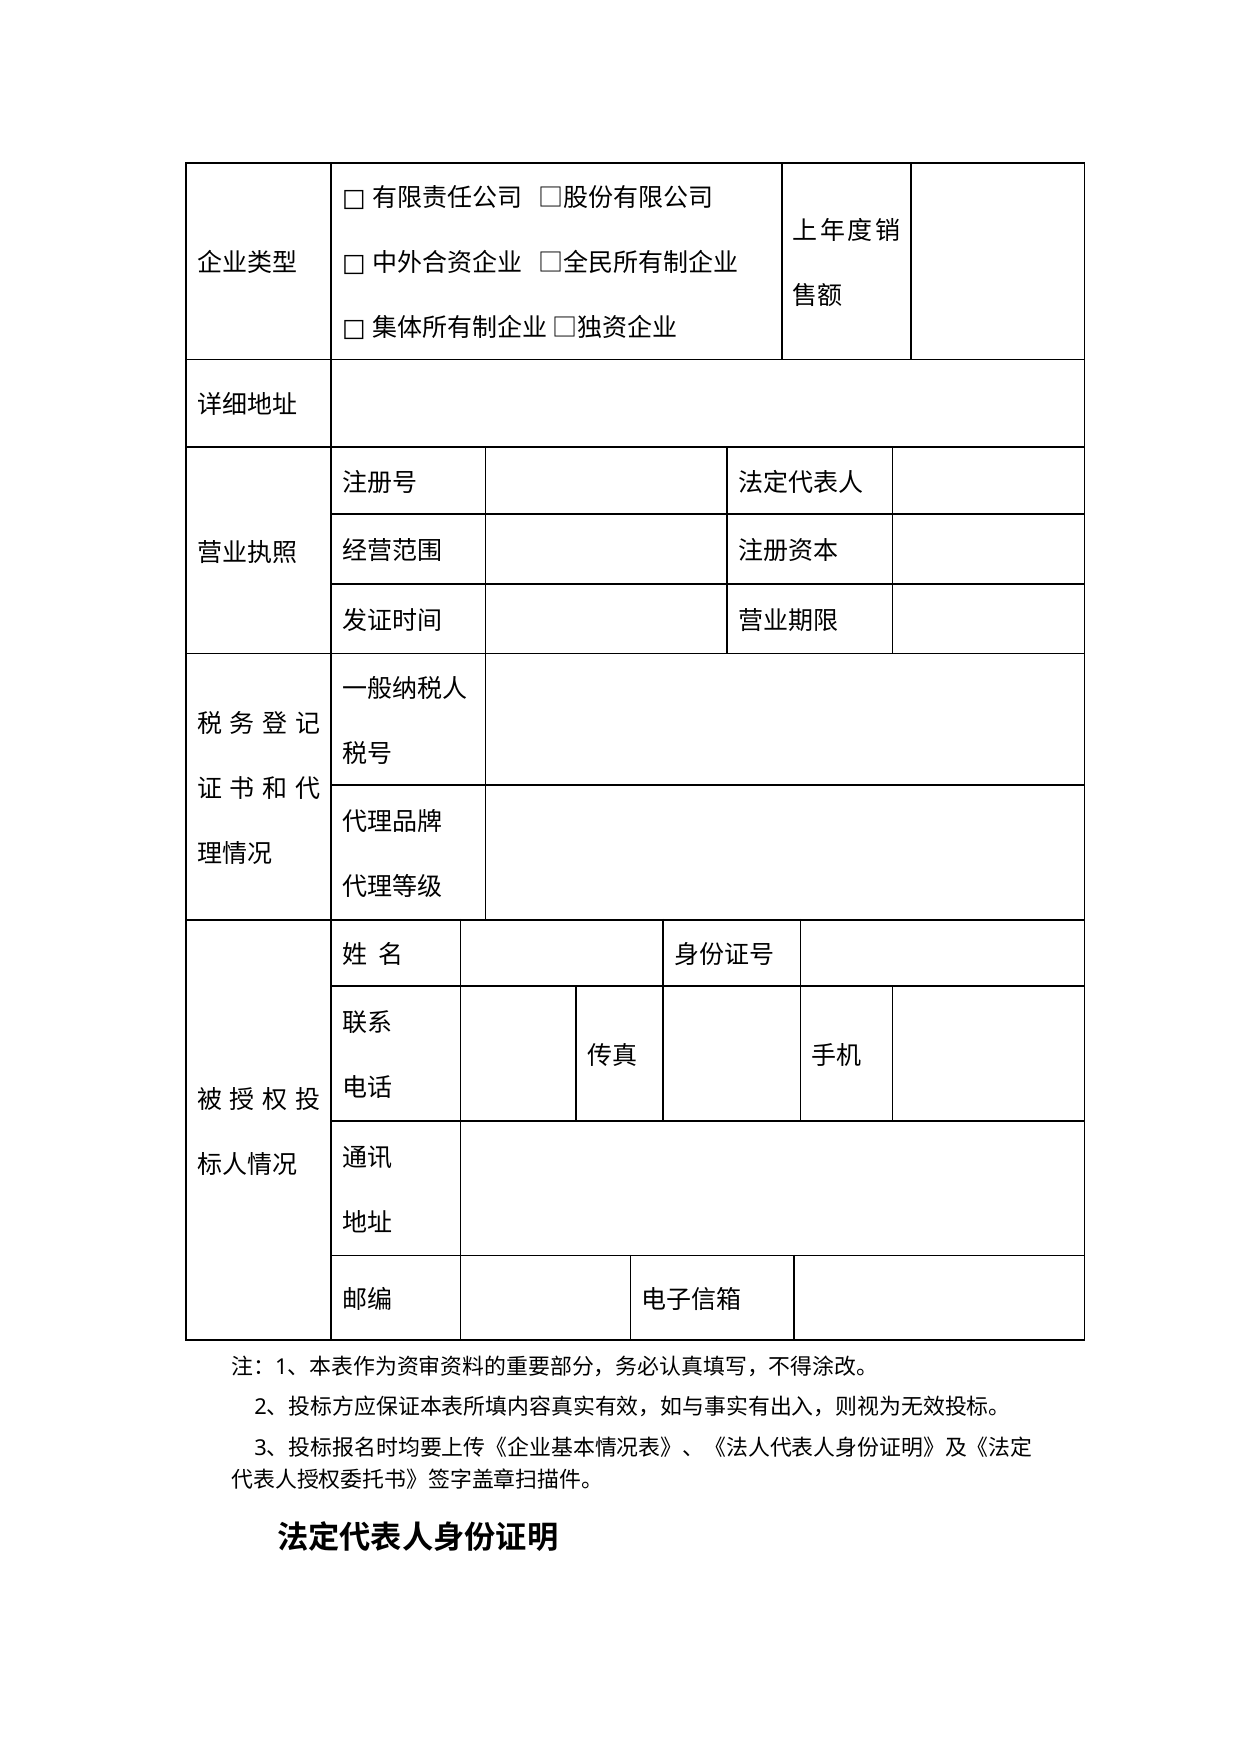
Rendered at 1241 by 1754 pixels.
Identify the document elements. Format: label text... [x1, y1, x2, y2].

table_cell [461, 987, 575, 1120]
table_cell [801, 921, 1084, 985]
text 法定代表人身份证明 [187, 1502, 1053, 1567]
table_cell 代理品牌 代理等级 [332, 786, 485, 919]
table_cell [486, 515, 726, 583]
table_cell 企业类型 [187, 164, 330, 358]
table_cell [332, 360, 1084, 446]
table_cell 上年度销售额 [783, 164, 910, 358]
table_cell 经营范围 [332, 515, 485, 583]
table_cell 邮编 [332, 1256, 460, 1339]
table_cell [893, 448, 1084, 513]
table_cell [486, 448, 726, 513]
table_cell 电子信箱 [631, 1256, 793, 1339]
table_cell [893, 987, 1084, 1120]
table_cell 发证时间 [332, 585, 485, 653]
text 注：1、本表作为资审资料的重要部分，务必认真填写，不得涂改。 [231, 1348, 1053, 1381]
table_cell 联系 电话 [332, 987, 460, 1120]
table_cell [461, 1122, 1084, 1255]
table_cell 传真 [577, 987, 662, 1120]
table_cell [461, 921, 662, 985]
table_cell 注册资本 [728, 515, 892, 583]
table_cell 营业期限 [728, 585, 892, 653]
table_cell [486, 585, 726, 653]
table_cell [664, 987, 800, 1120]
table_cell 税务登记证书和代理情况 [187, 654, 330, 919]
table_cell [893, 515, 1084, 583]
table_cell [486, 654, 1084, 784]
table_cell [486, 786, 1084, 919]
table_cell 手机 [801, 987, 892, 1120]
table_cell [893, 585, 1084, 653]
text 3、投标报名时均要上传《企业基本情况表》、《法人代表人身份证明》及《法定代表人授权委托书》签字盖章扫描件。 [231, 1429, 1053, 1494]
table_cell [912, 164, 1084, 358]
table_cell 被授权投标人情况 [187, 921, 330, 1339]
table_cell 详细地址 [187, 360, 330, 446]
table_cell 通讯 地址 [332, 1122, 460, 1255]
table_cell 营业执照 [187, 448, 330, 653]
table_cell [461, 1256, 630, 1339]
text 2、投标方应保证本表所填内容真实有效，如与事实有出入，则视为无效投标。 [231, 1389, 1053, 1421]
table_cell [795, 1256, 1084, 1339]
